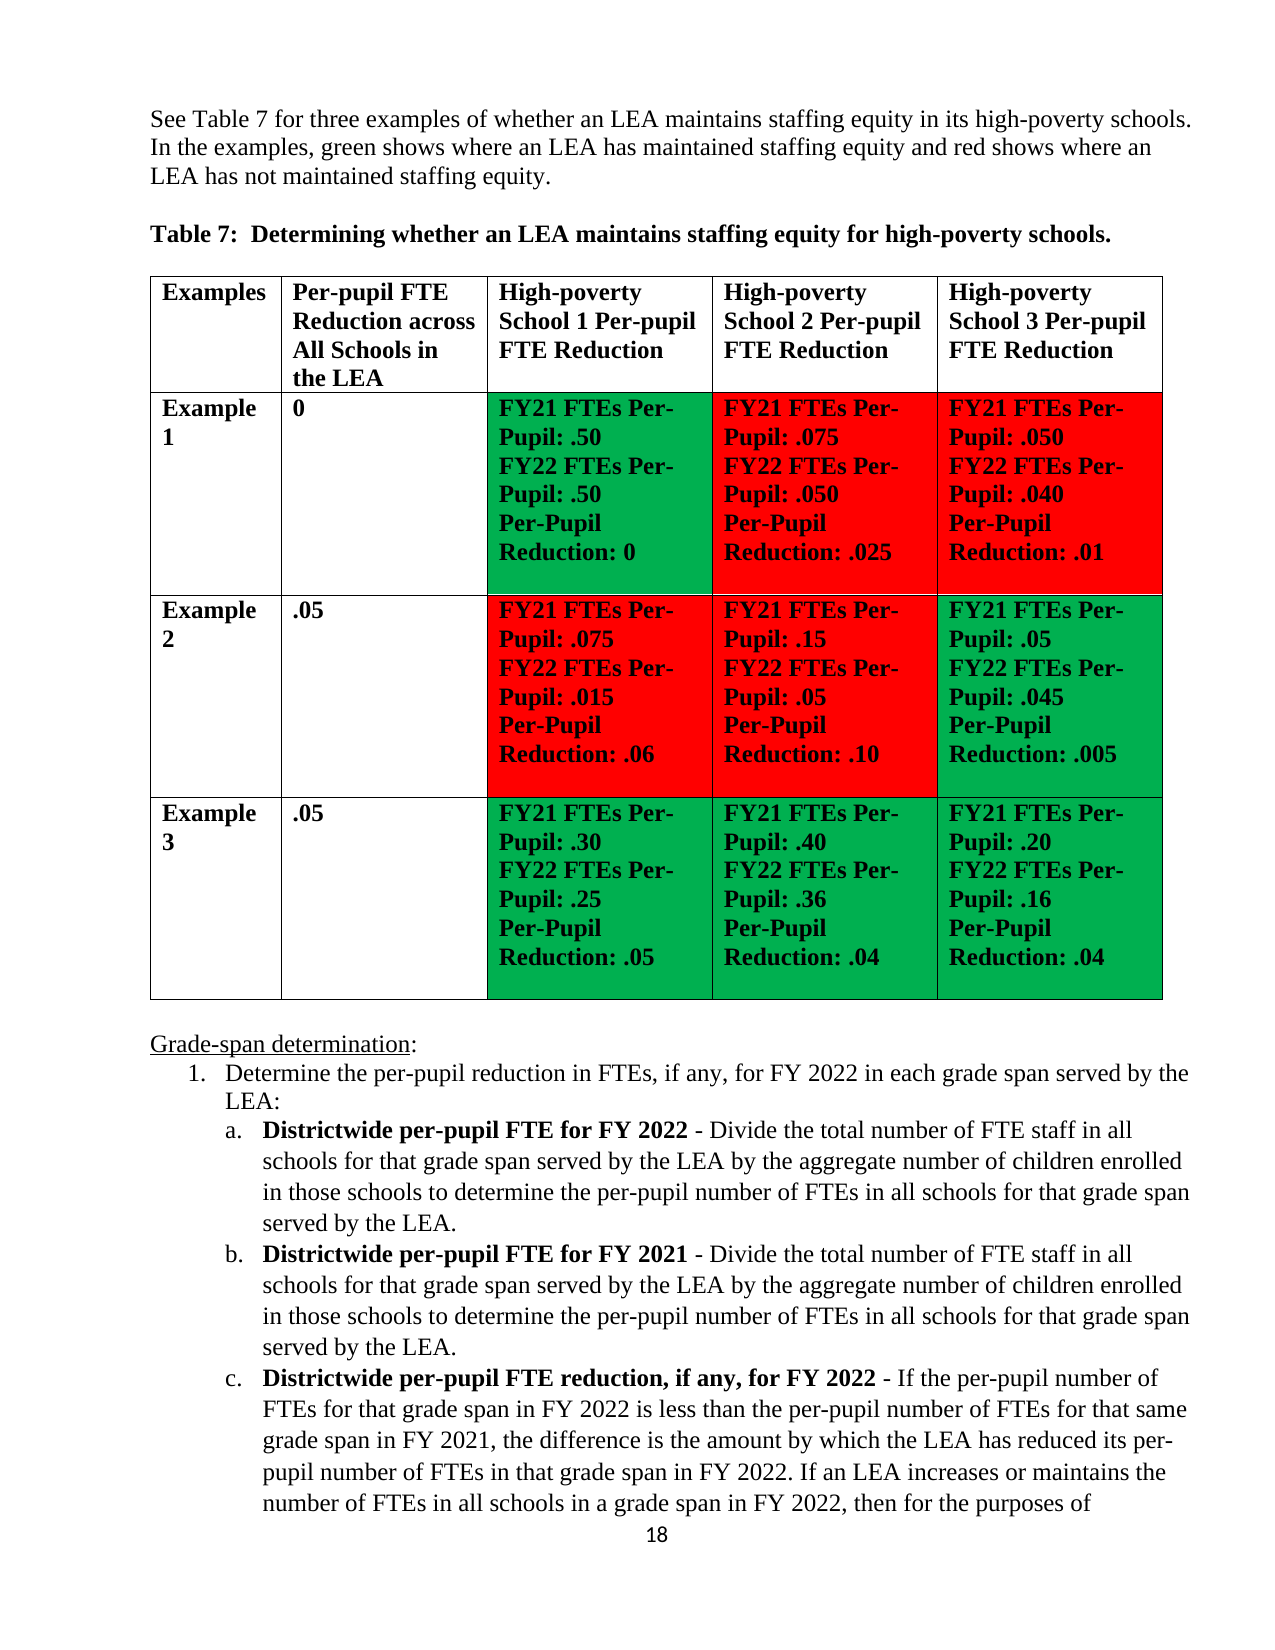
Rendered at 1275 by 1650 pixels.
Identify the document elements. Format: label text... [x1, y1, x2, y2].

table_cell Example 2 [151, 596, 281, 797]
table_cell FY21 FTEs Per-Pupil: .075 FY22 FTEs Per-Pupil: .050 Per-Pupil Reduction: .025 [713, 393, 937, 594]
list Districtwide per-pupil FTE for FY 2022 - Divide the total number of FTE staff in all schools for that grade span served by the LEA by the aggregate number of children enrolled in those schools to determine the per-pupil number of FTEs in all schools for that grade span served by the LEA. [225, 1115, 1200, 1237]
table_cell FY21 FTEs Per-Pupil: .40 FY22 FTEs Per-Pupil: .36 Per-Pupil Reduction: .04 [713, 798, 937, 999]
table_cell FY21 FTEs Per-Pupil: .20 FY22 FTEs Per-Pupil: .16 Per-Pupil Reduction: .04 [938, 798, 1162, 999]
table_cell 0 [282, 393, 487, 594]
table_header Per-pupil FTE Reduction across All Schools in the LEA [282, 277, 487, 392]
table_header Examples [151, 277, 281, 392]
table_cell Example 3 [151, 798, 281, 999]
table_cell FY21 FTEs Per-Pupil: .050 FY22 FTEs Per-Pupil: .040 Per-Pupil Reduction: .01 [938, 393, 1162, 594]
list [225, 1363, 1200, 1516]
table_cell .05 [282, 596, 487, 797]
table_cell Example 1 [151, 393, 281, 594]
table_cell FY21 FTEs Per-Pupil: .05 FY22 FTEs Per-Pupil: .045 Per-Pupil Reduction: .005 [938, 596, 1162, 797]
table_header High-poverty School 1 Per-pupil FTE Reduction [488, 277, 712, 392]
table_header High-poverty School 3 Per-pupil FTE Reduction [938, 277, 1162, 392]
table_cell FY21 FTEs Per-Pupil: .30 FY22 FTEs Per-Pupil: .25 Per-Pupil Reduction: .05 [488, 798, 712, 999]
list Determine the per-pupil reduction in FTEs, if any, for FY 2022 in each grade span served by the LEA: [187, 1058, 1200, 1115]
table_header High-poverty School 2 Per-pupil FTE Reduction [713, 277, 937, 392]
list See Table 7 for three examples of whether an LEA maintains staffing equity in its high-poverty schools. In the examples, green shows where an LEA has maintained staffing equity and red shows where an LEA has not maintained staffing equity. [150, 104, 1200, 190]
table_cell FY21 FTEs Per-Pupil: .50 FY22 FTEs Per-Pupil: .50 Per-Pupil Reduction: 0 [488, 393, 712, 594]
table_cell FY21 FTEs Per-Pupil: .075 FY22 FTEs Per-Pupil: .015 Per-Pupil Reduction: .06 [488, 596, 712, 797]
list Districtwide per-pupil FTE for FY 2021 - Divide the total number of FTE staff in all schools for that grade span served by the LEA by the aggregate number of children enrolled in those schools to determine the per-pupil number of FTEs in all schools for that grade span served by the LEA. [225, 1239, 1200, 1361]
list Table 7: Determining whether an LEA maintains staffing equity for high-poverty schools. [150, 219, 1200, 247]
table_cell FY21 FTEs Per-Pupil: .15 FY22 FTEs Per-Pupil: .05 Per-Pupil Reduction: .10 [713, 596, 937, 797]
list Grade-span determination: [150, 1029, 1200, 1058]
table_cell .05 [282, 798, 487, 999]
